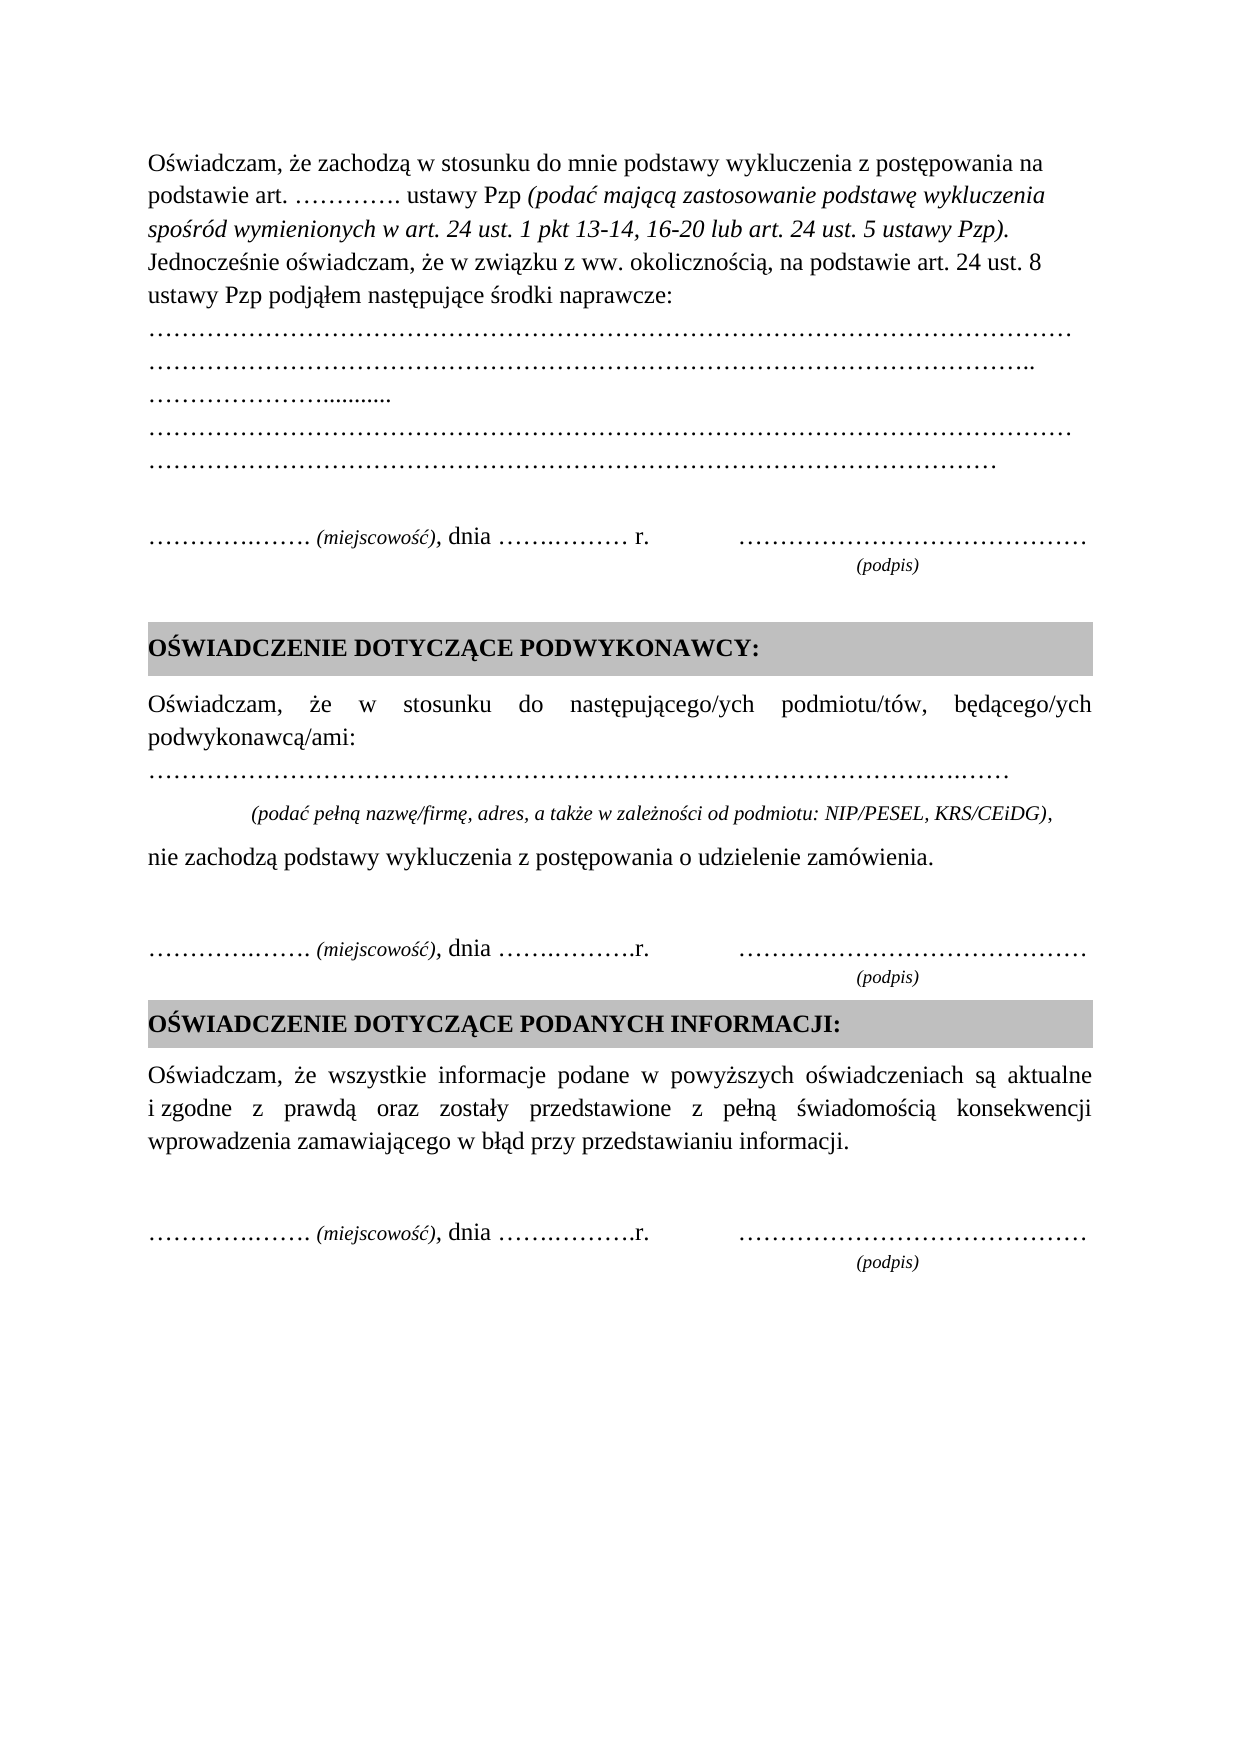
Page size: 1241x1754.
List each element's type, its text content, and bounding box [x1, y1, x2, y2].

text (podpis) [856, 554, 1093, 576]
text ………….……. (miejscowość), dnia …….……….r. …………………………………… [148, 1217, 1093, 1246]
text (podpis) [856, 1251, 1093, 1272]
text ………….……. (miejscowość), dnia …….……….r. …………………………………… [148, 933, 1093, 962]
text Oświadczam, że w stosunku do następującego/ych podmiotu/tów, będącego/ych podwykonawcą/ami: ………………………………………………………………………………….….…… [148, 689, 1093, 784]
text (podpis) [856, 966, 1093, 987]
text OŚWIADCZENIE DOTYCZĄCE PODWYKONAWCY: [148, 633, 1093, 662]
text nie zachodzą podstawy wykluczenia z postępowania o udzielenie zamówienia. [148, 842, 1093, 871]
text Oświadczam, że wszystkie informacje podane w powyższych oświadczeniach są aktualne i zgodne z prawdą oraz zostały przedstawione z pełną świadomością konsekwencji wprowadzenia zamawiającego w błąd przy przedstawianiu informacji. [148, 1060, 1093, 1155]
text (podać pełną nazwę/firmę, adres, a także w zależności od podmiotu: NIP/PESEL, KRS/CEiDG), [251, 801, 1093, 825]
text ………….……. (miejscowość), dnia …….……… r. …………………………………… [148, 521, 1093, 550]
text OŚWIADCZENIE DOTYCZĄCE PODANYCH INFORMACJI: [148, 1009, 1093, 1038]
text Oświadczam, że zachodzą w stosunku do mnie podstawy wykluczenia z postępowania na podstawie art. …………. ustawy Pzp (podać mającą zastosowanie podstawę wykluczenia spośród wymienionych w art. 24 ust. 1 pkt 13-14, 16-20 lub art. 24 ust. 5 ustawy Pzp). Jednocześnie oświadczam, że w związku z ww. okolicznością, na podstawie art. 24 ust. 8 ustawy Pzp podjąłem następujące środki naprawcze: [148, 148, 1093, 308]
text ………………………………………………………………………………………………………………………………………………………………………………………………..…………………...........…………………………………………………………………………………………………………………………………………………………………………………………… [148, 313, 1093, 473]
